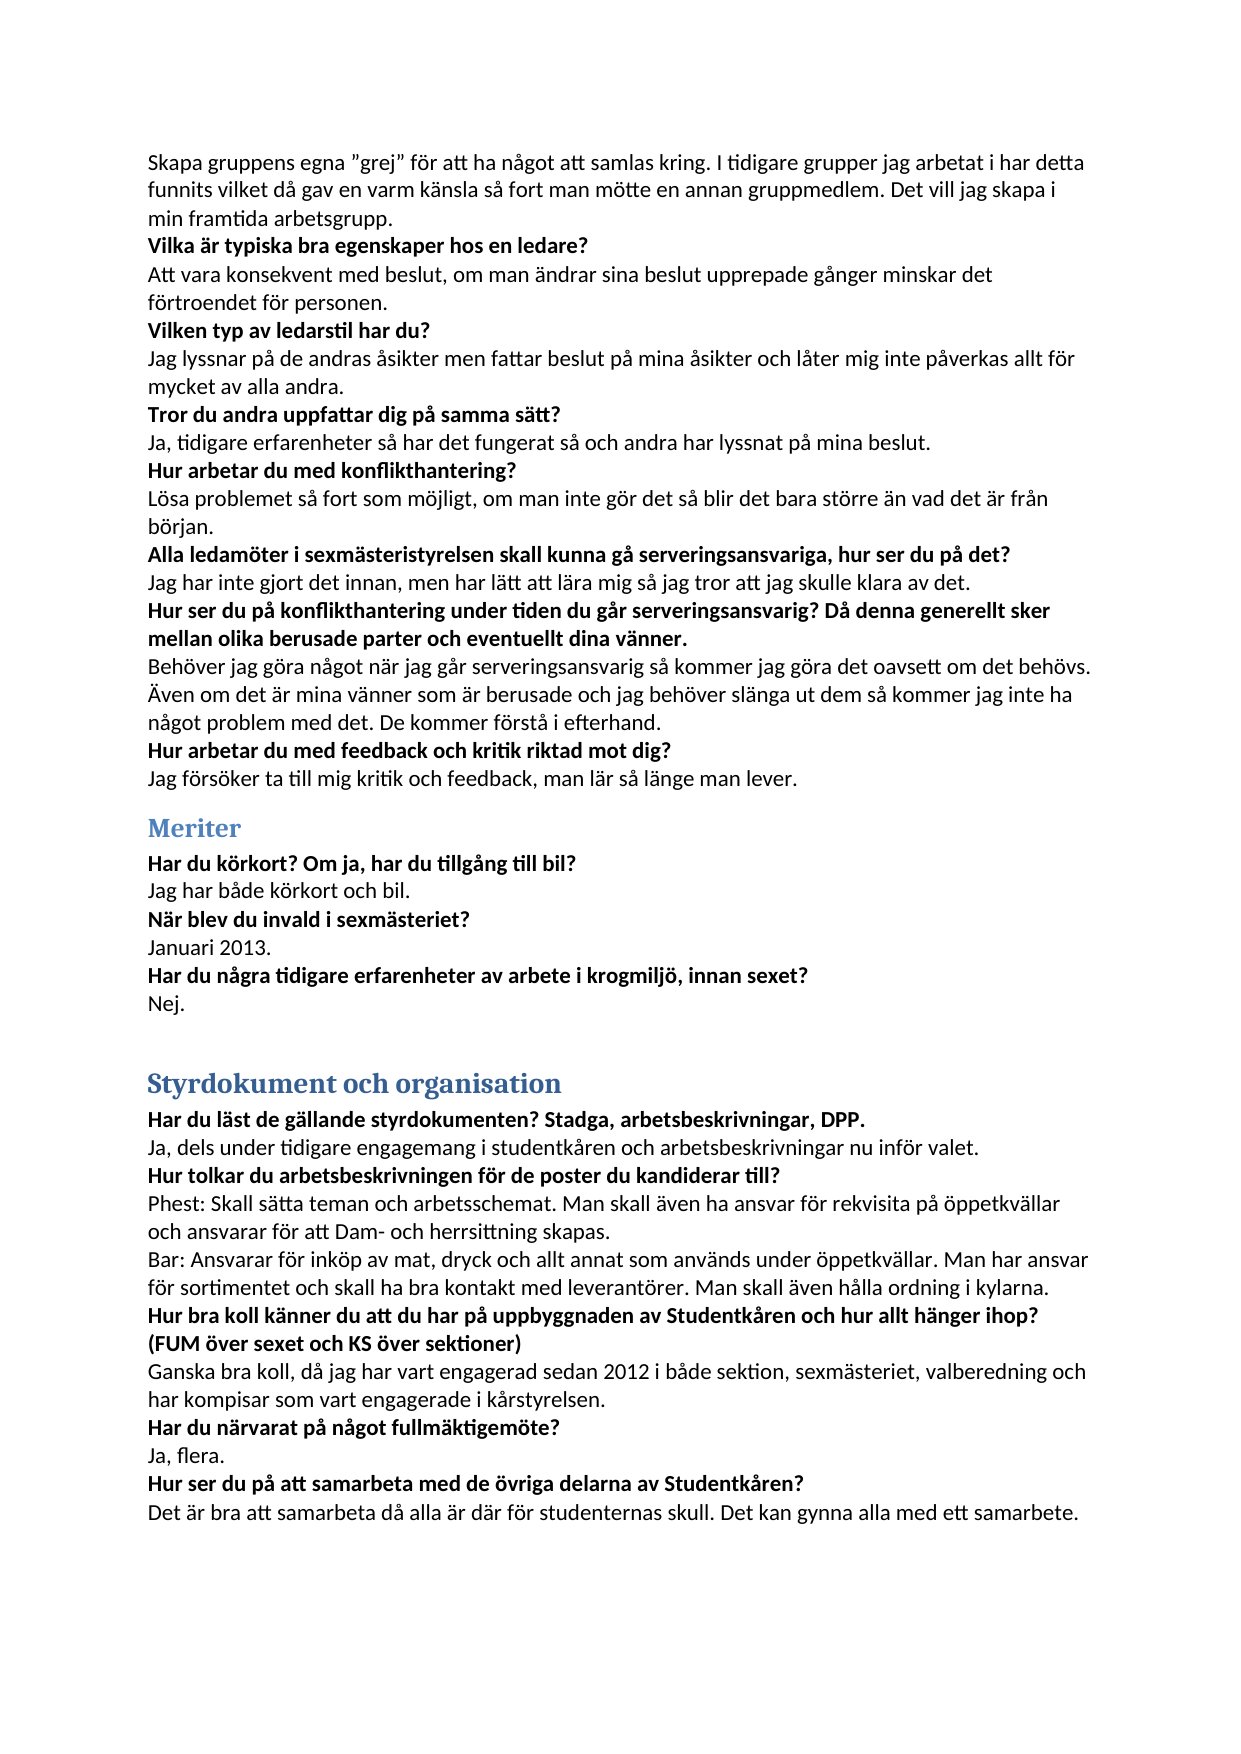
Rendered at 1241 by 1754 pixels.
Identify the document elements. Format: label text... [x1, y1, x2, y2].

text Skapa gruppens egna ”grej” för att ha något att samlas kring. I tidigare grupper jag arbetat i har detta funnits vilket då gav en varm känsla så fort man mötte en annan gruppmedlem. Det vill jag skapa i min framtida arbetsgrupp. [148, 148, 1093, 232]
text Lösa problemet så fort som möjligt, om man inte gör det så blir det bara större än vad det är från början. [148, 484, 1093, 540]
text Hur arbetar du med konflikthantering? [148, 456, 1093, 484]
text Jag har både körkort och bil. [148, 877, 1093, 905]
text Hur ser du på att samarbeta med de övriga delarna av Studentkåren? [148, 1469, 1093, 1498]
text Jag har inte gjort det innan, men har lätt att lära mig så jag tror att jag skulle klara av det. [148, 568, 1093, 596]
text Ganska bra koll, då jag har vart engagerad sedan 2012 i både sektion, sexmästeriet, valberedning och har kompisar som vart engagerade i kårstyrelsen. [148, 1357, 1093, 1413]
text Hur ser du på konflikthantering under tiden du går serveringsansvarig? Då denna generellt sker mellan olika berusade parter och eventuellt dina vänner. [148, 596, 1093, 652]
text Det är bra att samarbeta då alla är där för studenternas skull. Det kan gynna alla med ett samarbete. [148, 1498, 1093, 1526]
text Har du närvarat på något fullmäktigemöte? [148, 1413, 1093, 1442]
text Att vara konsekvent med beslut, om man ändrar sina beslut upprepade gånger minskar det förtroendet för personen. [148, 260, 1093, 316]
text Phest: Skall sätta teman och arbetsschemat. Man skall även ha ansvar för rekvisita på öppetkvällar och ansvarar för att Dam- och herrsittning skapas. [148, 1189, 1093, 1245]
text Behöver jag göra något när jag går serveringsansvarig så kommer jag göra det oavsett om det behövs. Även om det är mina vänner som är berusade och jag behöver slänga ut dem så kommer jag inte ha något problem med det. De kommer förstå i efterhand. [148, 652, 1093, 736]
subtitle Styrdokument och organisation [148, 1067, 1093, 1100]
text Bar: Ansvarar för inköp av mat, dryck och allt annat som används under öppetkvällar. Man har ansvar för sortimentet och skall ha bra kontakt med leverantörer. Man skall även hålla ordning i kylarna. [148, 1245, 1093, 1301]
text Hur bra koll känner du att du har på uppbyggnaden av Studentkåren och hur allt hänger ihop? (FUM över sexet och KS över sektioner) [148, 1301, 1093, 1357]
subtitle Meriter [148, 813, 1093, 844]
text Ja, dels under tidigare engagemang i studentkåren och arbetsbeskrivningar nu inför valet. [148, 1133, 1093, 1161]
text Jag försöker ta till mig kritik och feedback, man lär så länge man lever. [148, 764, 1093, 792]
text Tror du andra uppfattar dig på samma sätt? [148, 400, 1093, 428]
text Har du läst de gällande styrdokumenten? Stadga, arbetsbeskrivningar, DPP. [148, 1105, 1093, 1133]
text Vilka är typiska bra egenskaper hos en ledare? [148, 232, 1093, 260]
text Har du körkort? Om ja, har du tillgång till bil? [148, 849, 1093, 877]
text Jag lyssnar på de andras åsikter men fattar beslut på mina åsikter och låter mig inte påverkas allt för mycket av alla andra. [148, 344, 1093, 400]
text Januari 2013. [148, 933, 1093, 961]
text Ja, tidigare erfarenheter så har det fungerat så och andra har lyssnat på mina beslut. [148, 428, 1093, 456]
text Har du några tidigare erfarenheter av arbete i krogmiljö, innan sexet? [148, 961, 1093, 989]
text Hur arbetar du med feedback och kritik riktad mot dig? [148, 736, 1093, 764]
text Hur tolkar du arbetsbeskrivningen för de poster du kandiderar till? [148, 1161, 1093, 1189]
text Vilken typ av ledarstil har du? [148, 316, 1093, 344]
text Ja, flera. [148, 1442, 1093, 1469]
text När blev du invald i sexmästeriet? [148, 905, 1093, 933]
text Nej. [148, 989, 1093, 1017]
text Alla ledamöter i sexmästeristyrelsen skall kunna gå serveringsansvariga, hur ser du på det? [148, 540, 1093, 568]
